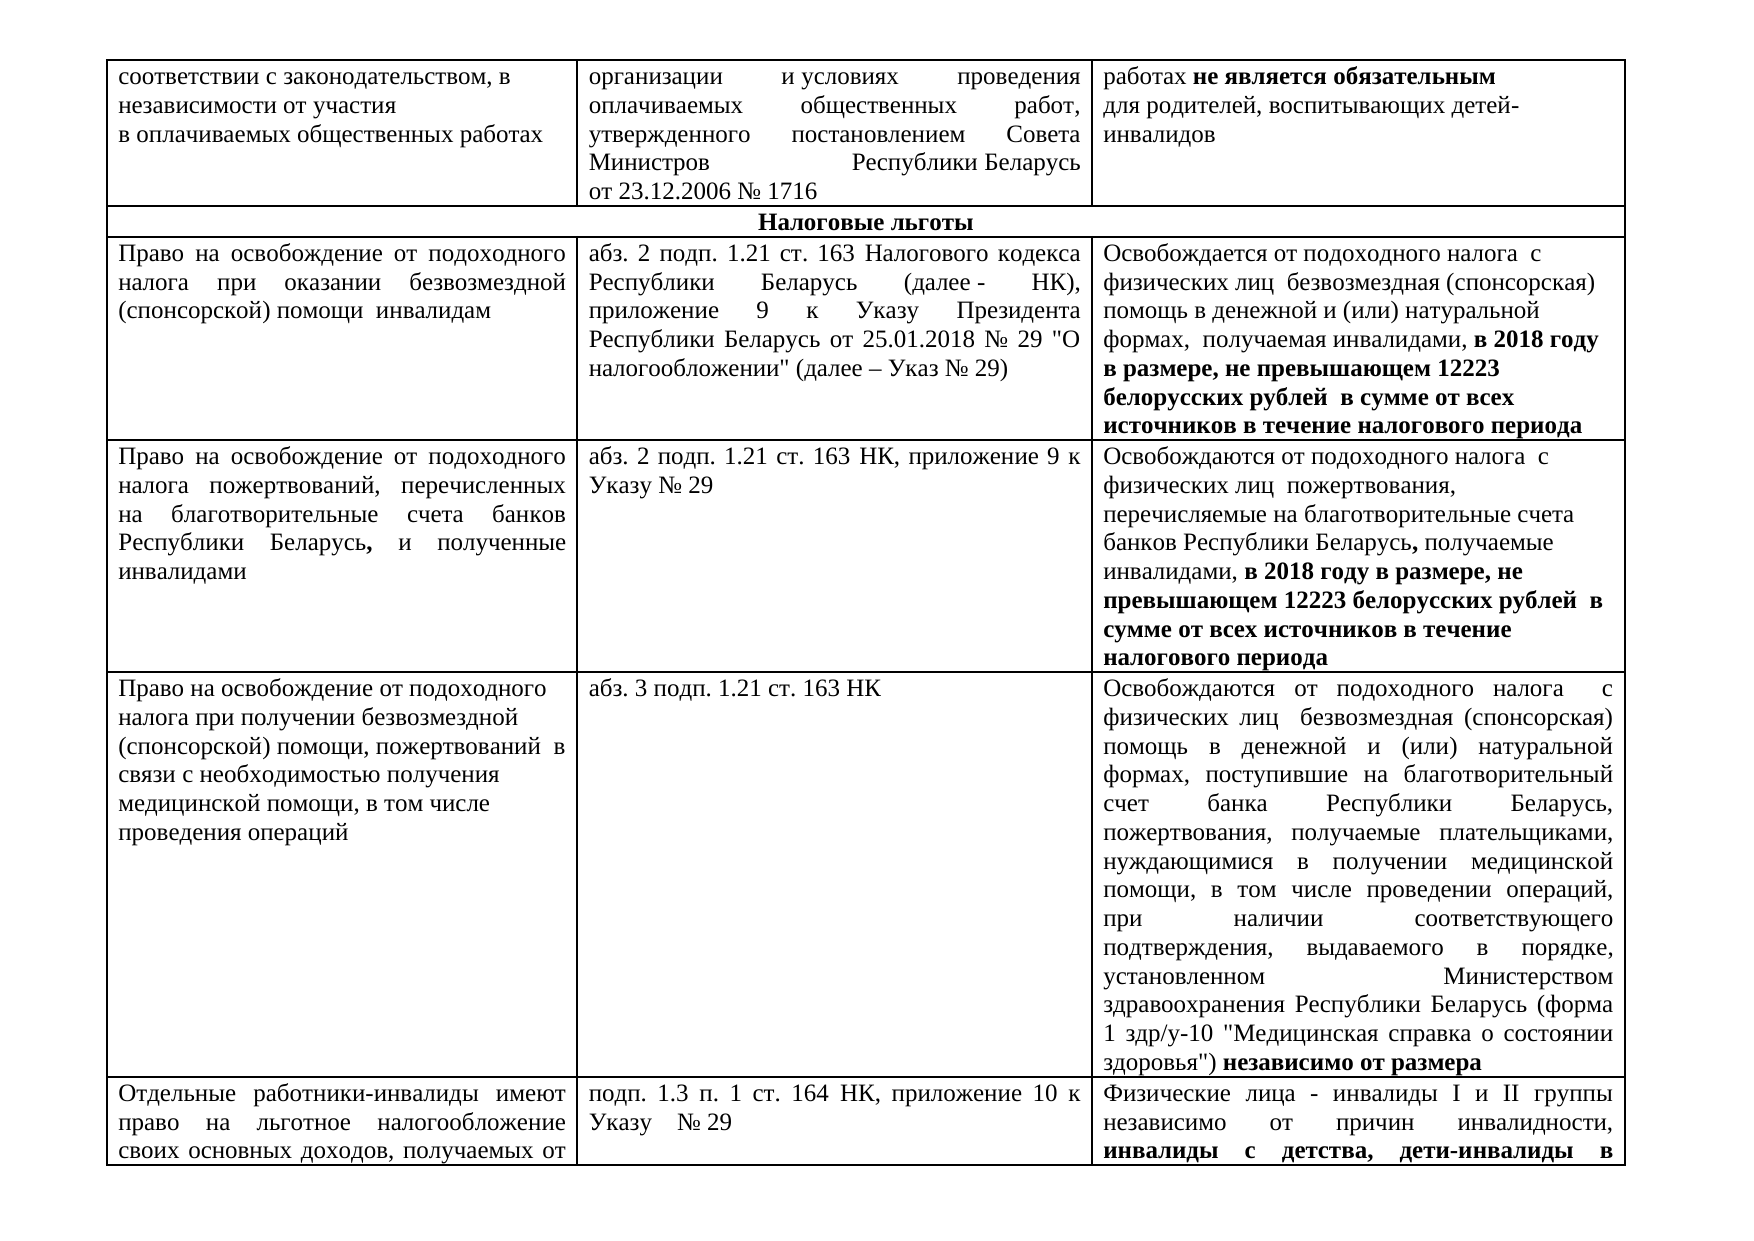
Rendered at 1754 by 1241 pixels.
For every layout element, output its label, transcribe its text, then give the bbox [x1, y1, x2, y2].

table_cell Право на освобождение от подоходного налога при оказании безвозмездной (спонсорской) помощи инвалидам [108, 238, 576, 439]
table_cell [1093, 61, 1624, 205]
table_cell Право на освобождение от подоходного налога при получении безвозмездной (спонсорской) помощи, пожертвований в связи с необходимостью получения медицинской помощи, в том числе проведения операций [108, 673, 576, 1076]
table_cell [1093, 1078, 1624, 1164]
table_cell абз. 2 подп. 1.21 ст. 163 Налогового кодекса Республики Беларусь (далее - НК), приложение 9 к Указу Президента Республики Беларусь от 25.01.2018 № 29 "О налогообложении" (далее – Указ № 29) [578, 238, 1091, 439]
table_cell Налоговые льготы [108, 207, 1624, 236]
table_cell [108, 1078, 576, 1164]
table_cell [578, 1078, 1091, 1164]
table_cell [578, 61, 1091, 205]
table_cell абз. 3 подп. 1.21 ст. 163 НК [578, 673, 1091, 1076]
table_cell Освобождаются от подоходного налога с физических лиц безвозмездная (спонсорская) помощь в денежной и (или) натуральной формах, поступившие на благотворительный счет банка Республики Беларусь, пожертвования, получаемые плательщиками, нуждающимися в получении медицинской помощи, в том числе проведении операций, при наличии соответствующего подтверждения, выдаваемого в порядке, установленном Министерством здравоохранения Республики Беларусь (форма 1 здр/у-10 "Медицинская справка о состоянии здоровья") независимо от размера [1093, 673, 1624, 1076]
table_cell Освобождаются от подоходного налога с физических лиц пожертвования, перечисляемые на благотворительные счета банков Республики Беларусь, получаемые инвалидами, в 2018 году в размере, не превышающем 12223 белорусских рублей в сумме от всех источников в течение налогового периода [1093, 441, 1624, 671]
table_cell Право на освобождение от подоходного налога пожертвований, перечисленных на благотворительные счета банков Республики Беларусь, и полученные инвалидами [108, 441, 576, 671]
table_cell абз. 2 подп. 1.21 ст. 163 НК, приложение 9 к Указу № 29 [578, 441, 1091, 671]
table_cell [108, 61, 576, 205]
table_cell Освобождается от подоходного налога с физических лиц безвозмездная (спонсорская) помощь в денежной и (или) натуральной формах, получаемая инвалидами, в 2018 году в размере, не превышающем 12223 белорусских рублей в сумме от всех источников в течение налогового периода [1093, 238, 1624, 439]
